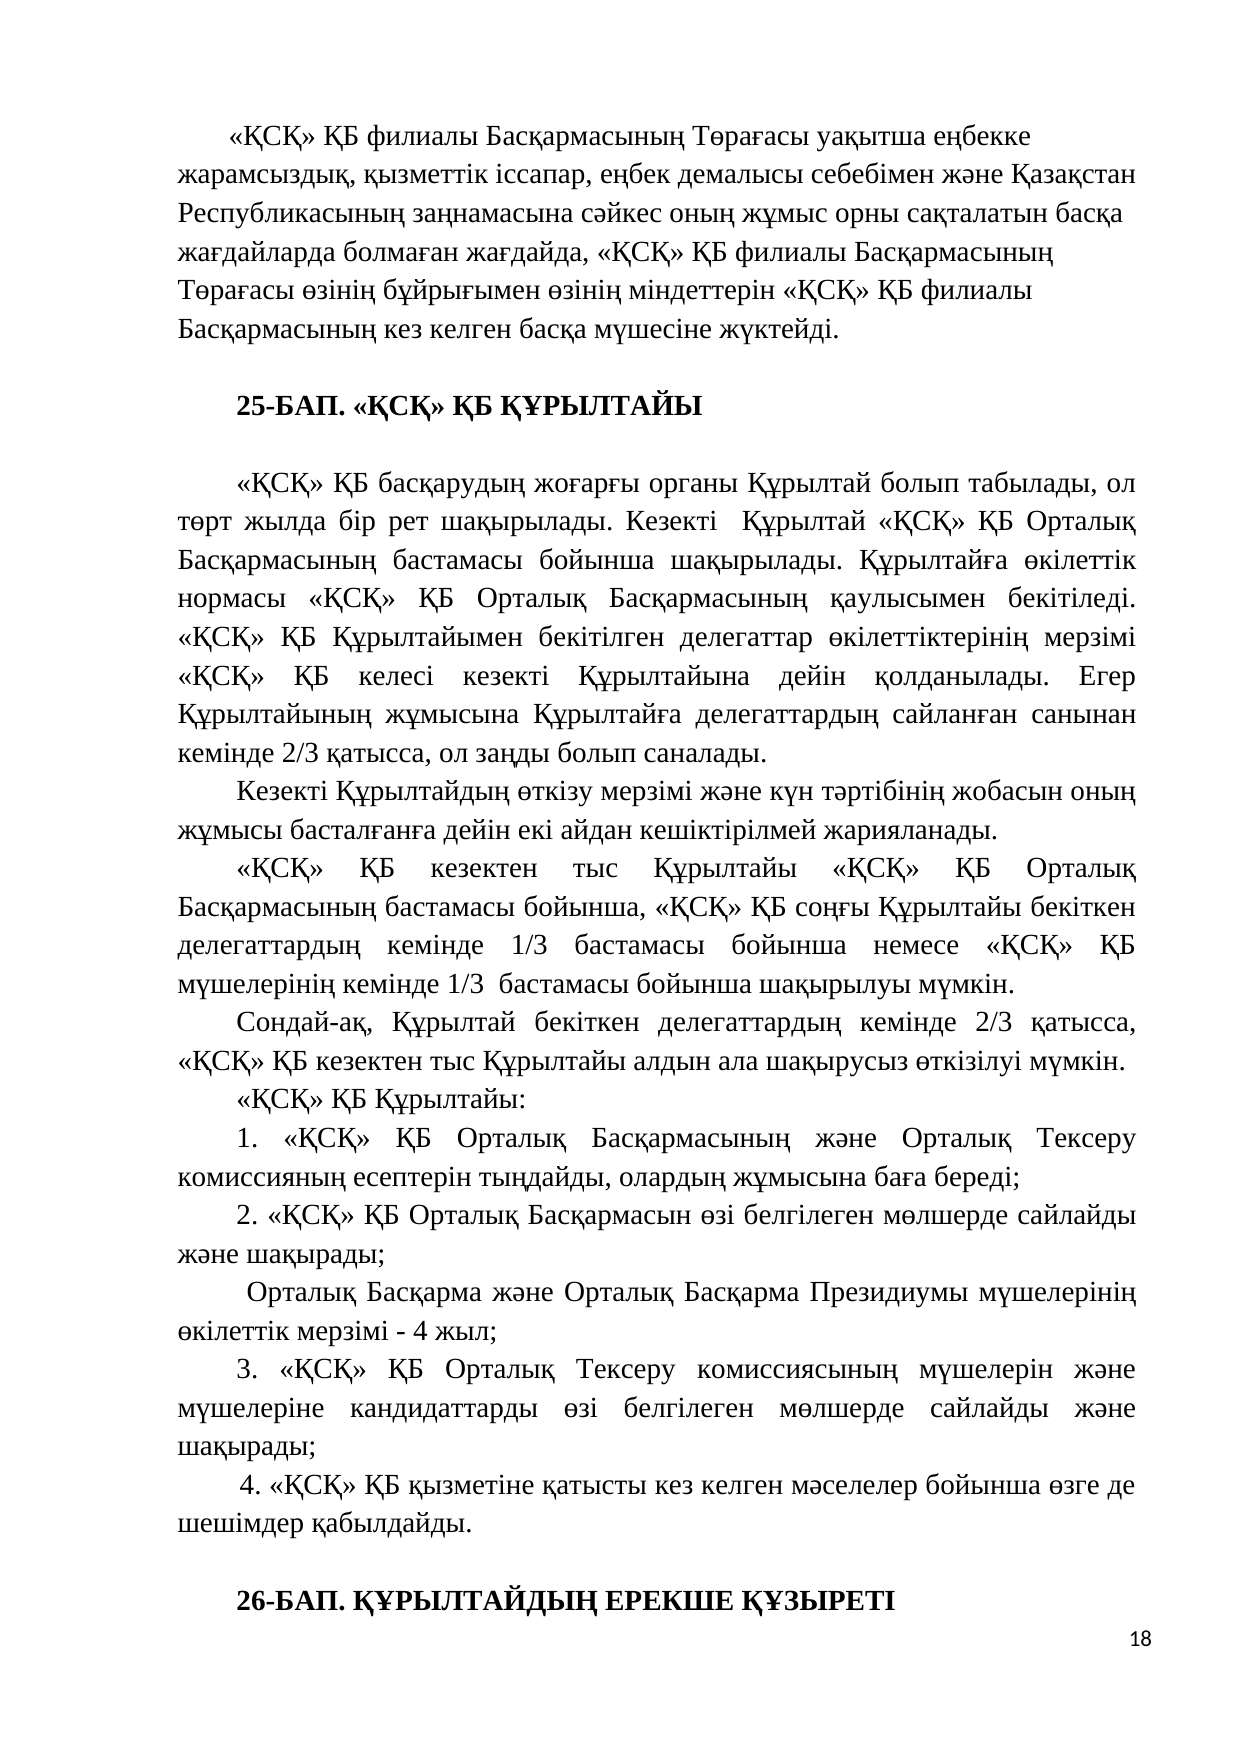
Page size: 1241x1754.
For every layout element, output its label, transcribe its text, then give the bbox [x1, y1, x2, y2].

text 2. «ҚСҚ» ҚБ Орталық Басқармасын өзі белгілеген мөлшерде сайлайды және шақырады; [177, 1197, 1137, 1269]
text Орталық Басқарма және Орталық Басқарма Президиумы мүшелерінің өкілеттік мерзімі - 4 жыл; [177, 1274, 1137, 1346]
text 25-БАП. «ҚСҚ» ҚБ ҚҰРЫЛТАЙЫ [177, 388, 1137, 421]
text 26-БАП. ҚҰРЫЛТАЙДЫҢ ЕРЕКШЕ ҚҰЗЫРЕТІ [177, 1583, 1137, 1616]
text «ҚСҚ» ҚБ Құрылтайы: [177, 1082, 1137, 1115]
text «ҚСҚ» ҚБ кезектен тыс Құрылтайы «ҚСҚ» ҚБ Орталық Басқармасының бастамасы бойынша, «ҚСҚ» ҚБ соңғы Құрылтайы бекіткен делегаттардың кемінде 1/3 бастамасы бойынша немесе «ҚСҚ» ҚБ мүшелерінің кемінде 1/3 бастамасы бойынша шақырылуы мүмкін. [177, 850, 1137, 999]
text Сондай-ақ, Құрылтай бекіткен делегаттардың кемінде 2/3 қатысса, «ҚСҚ» ҚБ кезектен тыс Құрылтайы алдын ала шақырусыз өткізілуі мүмкін. [177, 1004, 1137, 1077]
text 4. «ҚСҚ» ҚБ қызметіне қатысты кез келген мәселелер бойынша өзге де шешімдер қабылдайды. [177, 1467, 1137, 1539]
text «ҚСҚ» ҚБ басқарудың жоғарғы органы Құрылтай болып табылады, ол төрт жылда бір рет шақырылады. Кезекті Құрылтай «ҚСҚ» ҚБ Орталық Басқармасының бастамасы бойынша шақырылады. Құрылтайға өкілеттік нормасы «ҚСҚ» ҚБ Орталық Басқармасының қаулысымен бекітіледі. «ҚСҚ» ҚБ Құрылтайымен бекітілген делегаттар өкілеттіктерінің мерзімі «ҚСҚ» ҚБ келесі кезекті Құрылтайына дейін қолданылады. Егер Құрылтайының жұмысына Құрылтайға делегаттардың сайланған санынан кемінде 2/3 қатысса, ол заңды болып саналады. [177, 465, 1137, 768]
text «ҚСҚ» ҚБ филиалы Басқармасының Төрағасы уақытша еңбекке жарамсыздық, қызметтік іссапар, еңбек демалысы себебімен және Қазақстан Республикасының заңнамасына сәйкес оның жұмыс орны сақталатын басқа жағдайларда болмаған жағдайда, «ҚСҚ» ҚБ филиалы Басқармасының Төрағасы өзінің бұйрығымен өзінің міндеттерін «ҚСҚ» ҚБ филиалы Басқармасының кез келген басқа мүшесіне жүктейді. [177, 118, 1152, 344]
text 1. «ҚСҚ» ҚБ Орталық Басқармасының және Орталық Тексеру комиссияның есептерін тыңдайды, олардың жұмысына баға береді; [177, 1120, 1137, 1192]
text Кезекті Құрылтайдың өткізу мерзімі және күн тәртібінің жобасын оның жұмысы басталғанға дейін екі айдан кешіктірілмей жарияланады. [177, 773, 1137, 845]
text 3. «ҚСҚ» ҚБ Орталық Тексеру комиссиясының мүшелерін және мүшелеріне кандидаттарды өзі белгілеген мөлшерде сайлайды және шақырады; [177, 1351, 1137, 1462]
